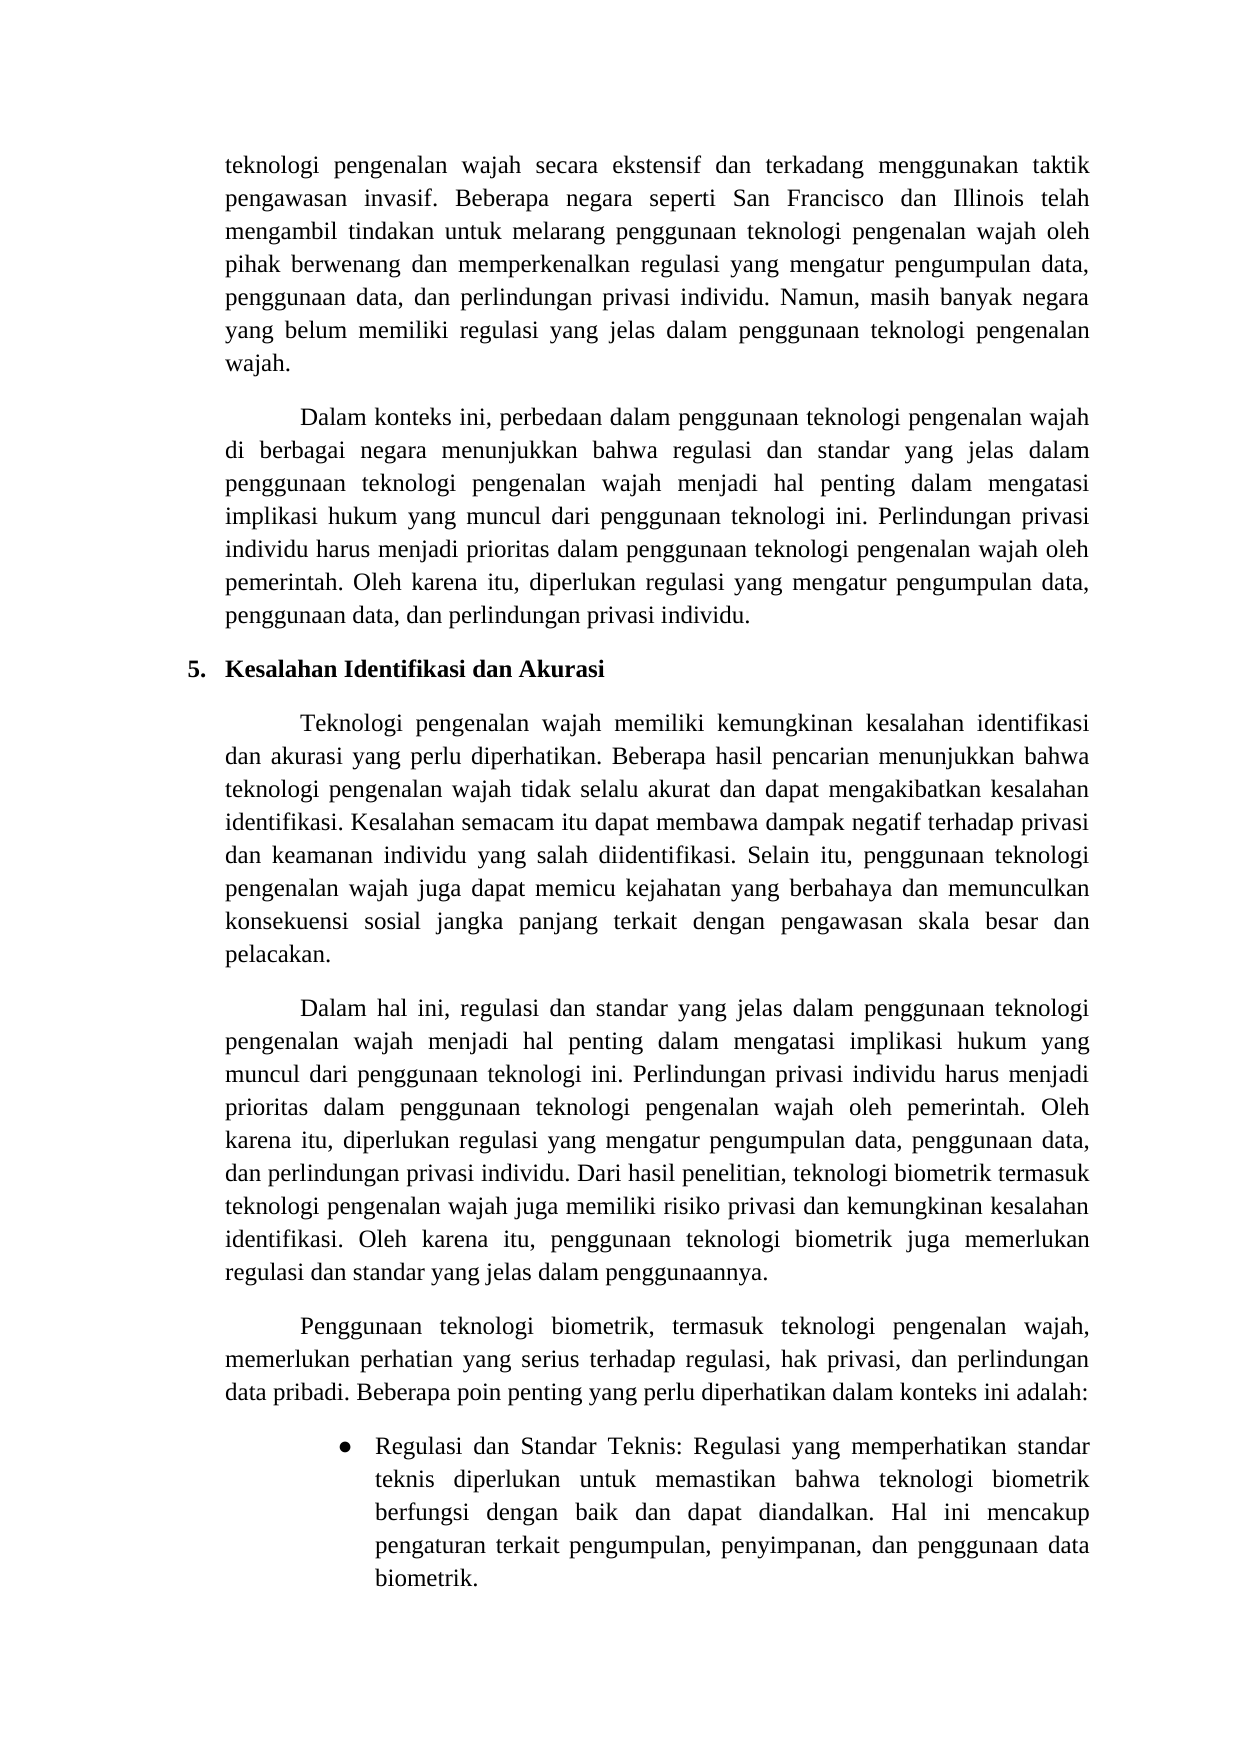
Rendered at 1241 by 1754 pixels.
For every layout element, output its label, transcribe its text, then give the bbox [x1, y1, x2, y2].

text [225, 150, 1090, 377]
list Regulasi dan Standar Teknis: Regulasi yang memperhatikan standar teknis diperlukan untuk memastikan bahwa teknologi biometrik berfungsi dengan baik dan dapat diandalkan. Hal ini mencakup pengaturan terkait pengumpulan, penyimpanan, dan penggunaan data biometrik. [337, 1431, 1090, 1592]
text Teknologi pengenalan wajah memiliki kemungkinan kesalahan identifikasi dan akurasi yang perlu diperhatikan. Beberapa hasil pencarian menunjukkan bahwa teknologi pengenalan wajah tidak selalu akurat dan dapat mengakibatkan kesalahan identifikasi. Kesalahan semacam itu dapat membawa dampak negatif terhadap privasi dan keamanan individu yang salah diidentifikasi. Selain itu, penggunaan teknologi pengenalan wajah juga dapat memicu kejahatan yang berbahaya dan memunculkan konsekuensi sosial jangka panjang terkait dengan pengawasan skala besar dan pelacakan. [225, 708, 1090, 968]
list Kesalahan Identifikasi dan Akurasi [187, 654, 1090, 683]
text Penggunaan teknologi biometrik, termasuk teknologi pengenalan wajah, memerlukan perhatian yang serius terhadap regulasi, hak privasi, dan perlindungan data pribadi. Beberapa poin penting yang perlu diperhatikan dalam konteks ini adalah: [225, 1311, 1090, 1406]
text Dalam hal ini, regulasi dan standar yang jelas dalam penggunaan teknologi pengenalan wajah menjadi hal penting dalam mengatasi implikasi hukum yang muncul dari penggunaan teknologi ini. Perlindungan privasi individu harus menjadi prioritas dalam penggunaan teknologi pengenalan wajah oleh pemerintah. Oleh karena itu, diperlukan regulasi yang mengatur pengumpulan data, penggunaan data, dan perlindungan privasi individu. Dari hasil penelitian, teknologi biometrik termasuk teknologi pengenalan wajah juga memiliki risiko privasi dan kemungkinan kesalahan identifikasi. Oleh karena itu, penggunaan teknologi biometrik juga memerlukan regulasi dan standar yang jelas dalam penggunaannya. [225, 993, 1090, 1286]
text Dalam konteks ini, perbedaan dalam penggunaan teknologi pengenalan wajah di berbagai negara menunjukkan bahwa regulasi dan standar yang jelas dalam penggunaan teknologi pengenalan wajah menjadi hal penting dalam mengatasi implikasi hukum yang muncul dari penggunaan teknologi ini. Perlindungan privasi individu harus menjadi prioritas dalam penggunaan teknologi pengenalan wajah oleh pemerintah. Oleh karena itu, diperlukan regulasi yang mengatur pengumpulan data, penggunaan data, dan perlindungan privasi individu. [225, 402, 1090, 629]
